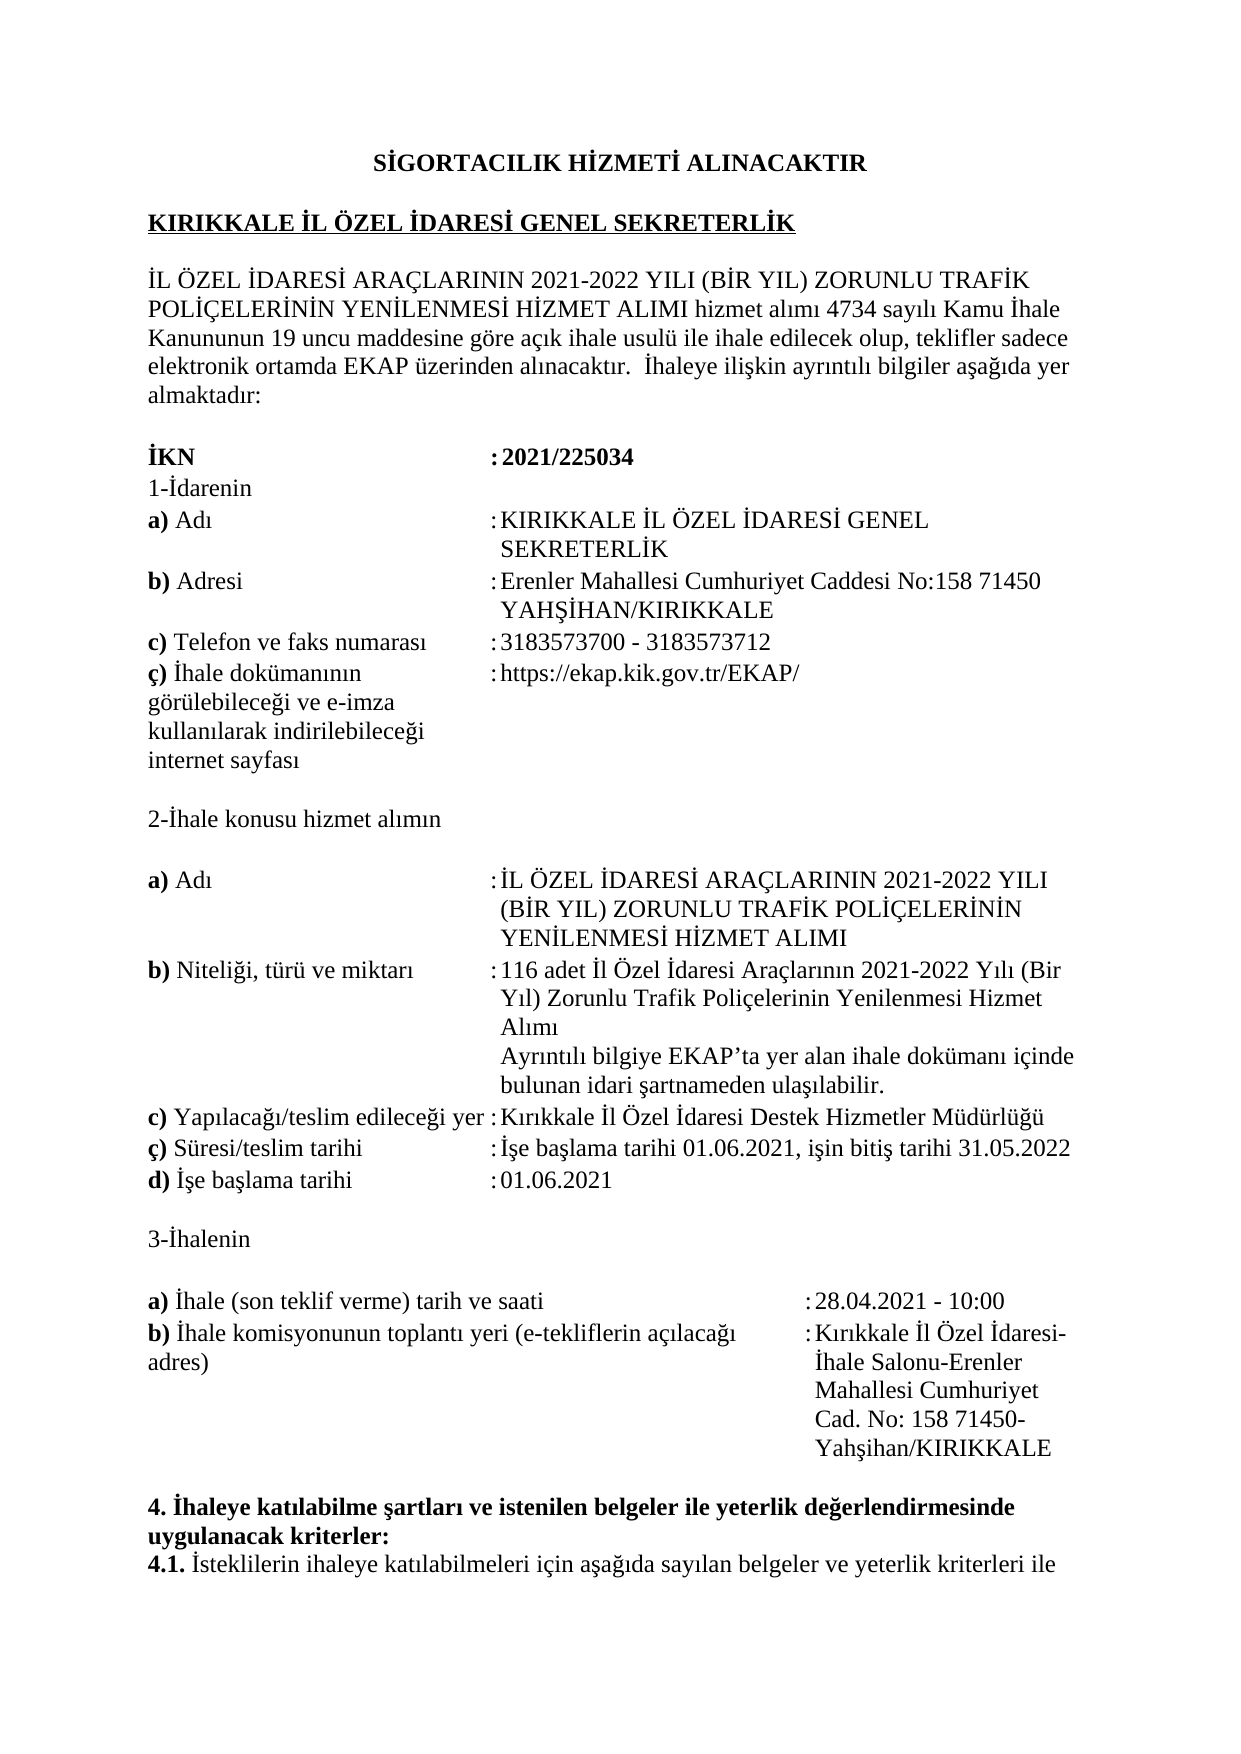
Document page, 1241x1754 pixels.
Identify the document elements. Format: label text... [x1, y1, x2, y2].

text 3-İhalenin [148, 1196, 1093, 1253]
table_header 28.04.2021 - 10:00 [813, 1285, 1091, 1316]
table_header 2021/225034 [500, 440, 1091, 472]
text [148, 1463, 1093, 1578]
table_cell c) Yapılacağı/teslim edileceği yer [146, 1100, 489, 1132]
table_cell a) Adı [146, 504, 489, 564]
table_header İL ÖZEL İDARESİ ARAÇLARININ 2021-2022 YILI (BİR YIL) ZORUNLU TRAFİK POLİÇELERİNİN YENİLENMESİ HİZMET ALIMI [499, 864, 1091, 953]
table_cell ç) Süresi/teslim tarihi [146, 1132, 489, 1164]
table_header 1-İdarenin [146, 472, 1091, 504]
table_cell Kırıkkale İl Özel İdaresi-İhale Salonu-Erenler Mahallesi Cumhuriyet Cad. No: 158 71450-Yahşihan/KIRIKKALE [813, 1316, 1091, 1463]
table_cell 3183573700 - 3183573712 [499, 625, 1091, 657]
table_header a) İhale (son teklif verme) tarih ve saati [146, 1285, 803, 1316]
table_cell Kırıkkale İl Özel İdaresi Destek Hizmetler Müdürlüğü [499, 1100, 1091, 1132]
table_cell KIRIKKALE İL ÖZEL İDARESİ GENEL SEKRETERLİK [499, 504, 1091, 564]
table_cell d) İşe başlama tarihi [146, 1164, 489, 1196]
table_cell ç) İhale dokümanının görülebileceği ve e-imza kullanılarak indirilebileceği internet sayfası [146, 657, 489, 775]
table_cell 116 adet İl Özel İdaresi Araçlarının 2021-2022 Yılı (Bir Yıl) Zorunlu Trafik Poliçelerinin Yenilenmesi Hizmet Alımı Ayrıntılı bilgiye EKAP’ta yer alan ihale dokümanı içinde bulunan idari şartnameden ulaşılabilir. [499, 953, 1091, 1100]
text SİGORTACILIK HİZMETİ ALINACAKTIR [148, 148, 1093, 176]
table_cell 01.06.2021 [499, 1164, 1091, 1196]
table_cell https://ekap.kik.gov.tr/EKAP/ [499, 657, 1091, 775]
table_cell Erenler Mahallesi Cumhuriyet Caddesi No:158 71450 YAHŞİHAN/KIRIKKALE [499, 565, 1091, 625]
table_cell İşe başlama tarihi 01.06.2021, işin bitiş tarihi 31.05.2022 [499, 1132, 1091, 1164]
table_header İKN [146, 440, 489, 472]
table_cell b) Niteliği, türü ve miktarı [146, 953, 489, 1100]
table_cell c) Telefon ve faks numarası [146, 625, 489, 657]
table_header a) Adı [146, 864, 489, 953]
table_cell b) Adresi [146, 565, 489, 625]
table_cell b) İhale komisyonunun toplantı yeri (e-tekliflerin açılacağı adres) [146, 1316, 803, 1463]
text KIRIKKALE İL ÖZEL İDARESİ GENEL SEKRETERLİK İL ÖZEL İDARESİ ARAÇLARININ 2021-2022 YILI (BİR YIL) ZORUNLU TRAFİK POLİÇELERİNİN YENİLENMESİ HİZMET ALIMI hizmet alımı 4734 sayılı Kamu İhale Kanununun 19 uncu maddesine göre açık ihale usulü ile ihale edilecek olup, teklifler sadece elektronik ortamda EKAP üzerinden alınacaktır. İhaleye ilişkin ayrıntılı bilgiler aşağıda yer almaktadır: [148, 208, 1093, 409]
text 2-İhale konusu hizmet alımın [148, 775, 1093, 833]
